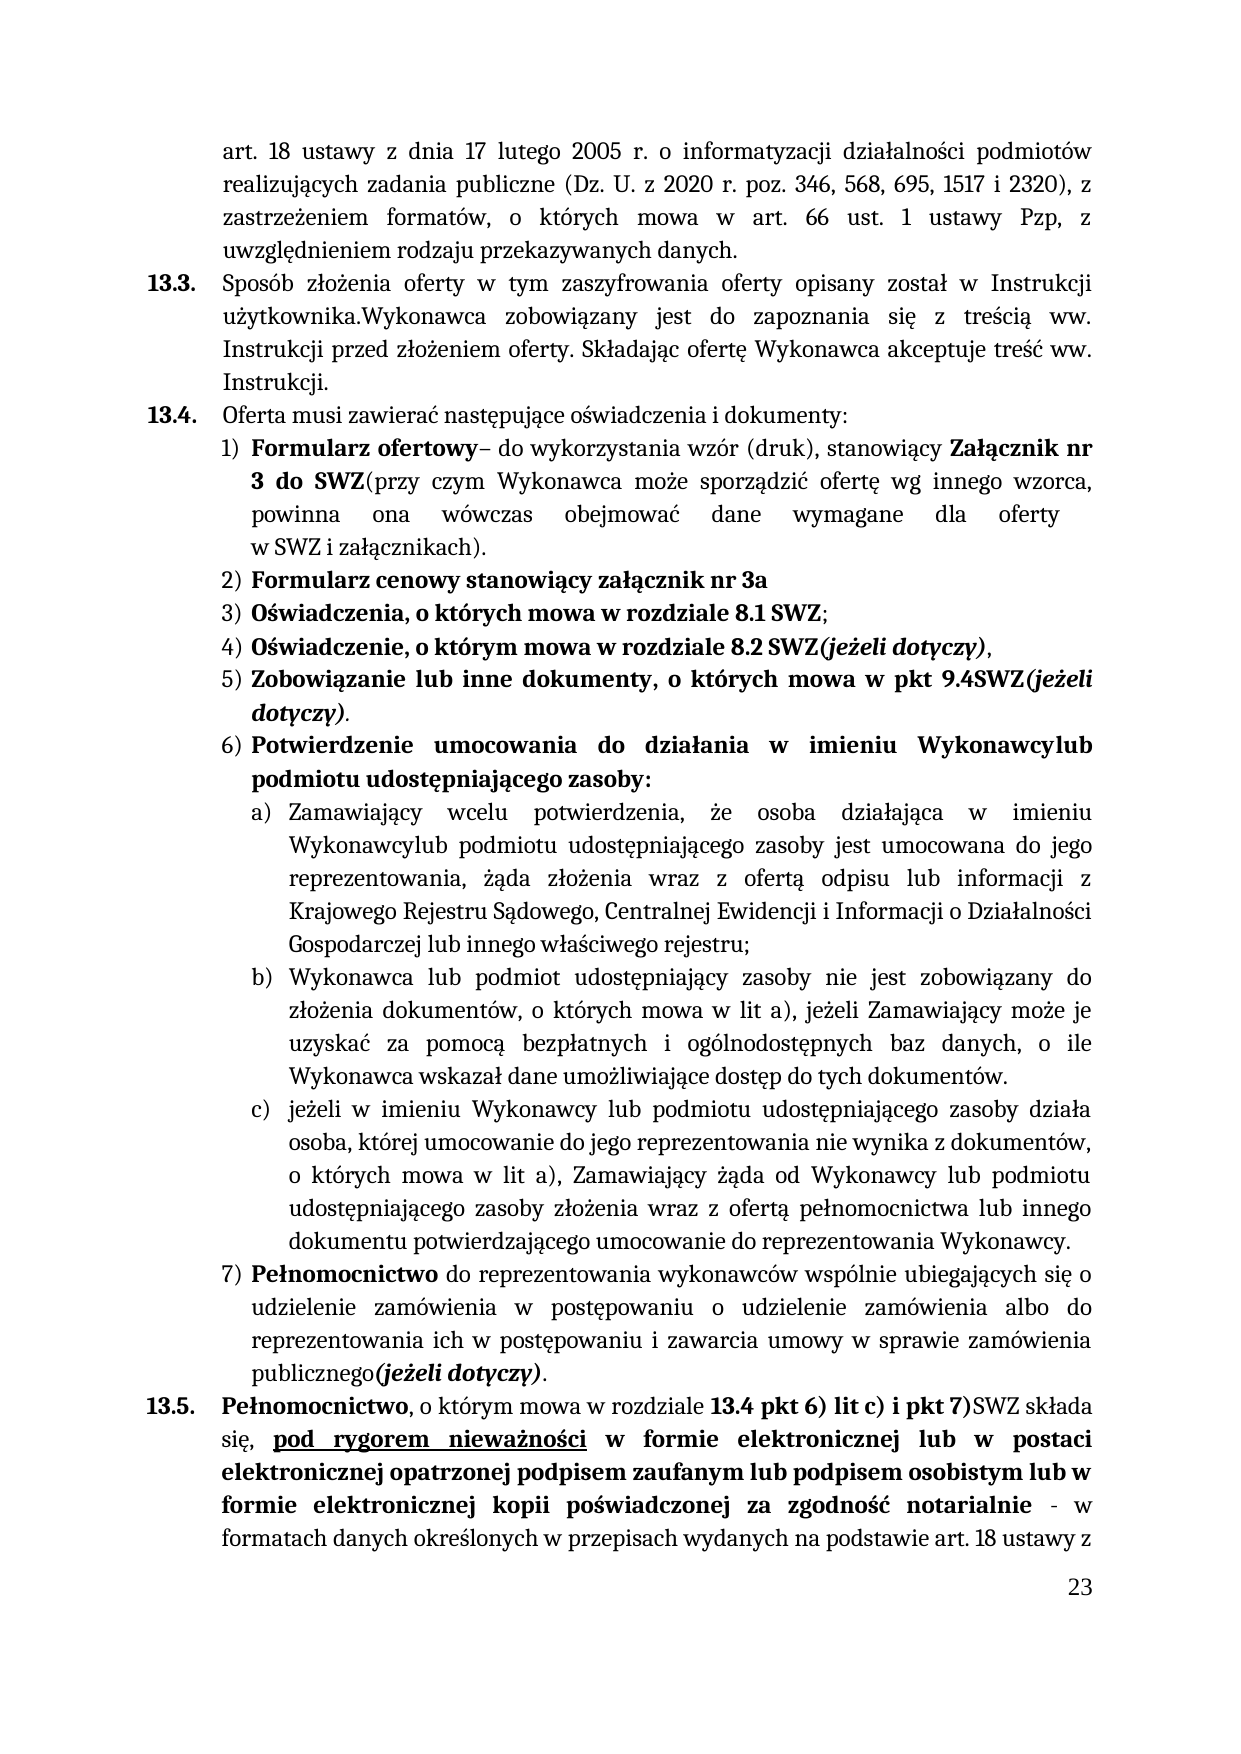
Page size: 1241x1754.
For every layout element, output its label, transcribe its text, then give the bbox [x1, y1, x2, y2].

list Formularz ofertowy– do wykorzystania wzór (druk), stanowiący Załącznik nr 3 do SWZ(przy czym Wykonawca może sporządzić ofertę wg innego wzorca, powinna ona wówczas obejmować dane wymagane dla oferty w SWZ i załącznikach). [221, 434, 1093, 562]
list Potwierdzenie umocowania do działania w imieniu Wykonawcylub podmiotu udostępniającego zasoby: [221, 731, 1093, 793]
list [148, 137, 1093, 265]
list Formularz cenowy stanowiący załącznik nr 3a [221, 566, 1093, 595]
list Zobowiązanie lub inne dokumenty, o których mowa w pkt 9.4SWZ(jeżeli dotyczy). [221, 665, 1093, 727]
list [146, 1392, 1093, 1553]
list Oferta musi zawierać następujące oświadczenia i dokumenty: [148, 401, 1093, 430]
list Wykonawca lub podmiot udostępniający zasoby nie jest zobowiązany do złożenia dokumentów, o których mowa w lit a), jeżeli Zamawiający może je uzyskać za pomocą bezpłatnych i ogólnodostępnych baz danych, o ile Wykonawca wskazał dane umożliwiające dostęp do tych dokumentów. [251, 963, 1093, 1090]
list Zamawiający wcelu potwierdzenia, że osoba działająca w imieniu Wykonawcylub podmiotu udostępniającego zasoby jest umocowana do jego reprezentowania, żąda złożenia wraz z ofertą odpisu lub informacji z Krajowego Rejestru Sądowego, Centralnej Ewidencji i Informacji o Działalności Gospodarczej lub innego właściwego rejestru; [251, 797, 1093, 958]
list Sposób złożenia oferty w tym zaszyfrowania oferty opisany został w Instrukcji użytkownika.Wykonawca zobowiązany jest do zapoznania się z treścią ww. Instrukcji przed złożeniem oferty. Składając ofertę Wykonawca akceptuje treść ww. Instrukcji. [148, 269, 1093, 397]
list Pełnomocnictwo do reprezentowania wykonawców wspólnie ubiegających się o udzielenie zamówienia w postępowaniu o udzielenie zamówienia albo do reprezentowania ich w postępowaniu i zawarcia umowy w sprawie zamówienia publicznego(jeżeli dotyczy). [221, 1260, 1093, 1388]
list Oświadczenia, o których mowa w rozdziale 8.1 SWZ; [221, 599, 1093, 628]
list jeżeli w imieniu Wykonawcy lub podmiotu udostępniającego zasoby działa osoba, której umocowanie do jego reprezentowania nie wynika z dokumentów, o których mowa w lit a), Zamawiający żąda od Wykonawcy lub podmiotu udostępniającego zasoby złożenia wraz z ofertą pełnomocnictwa lub innego dokumentu potwierdzającego umocowanie do reprezentowania Wykonawcy. [251, 1095, 1093, 1256]
list Oświadczenie, o którym mowa w rozdziale 8.2 SWZ(jeżeli dotyczy), [221, 632, 1093, 661]
